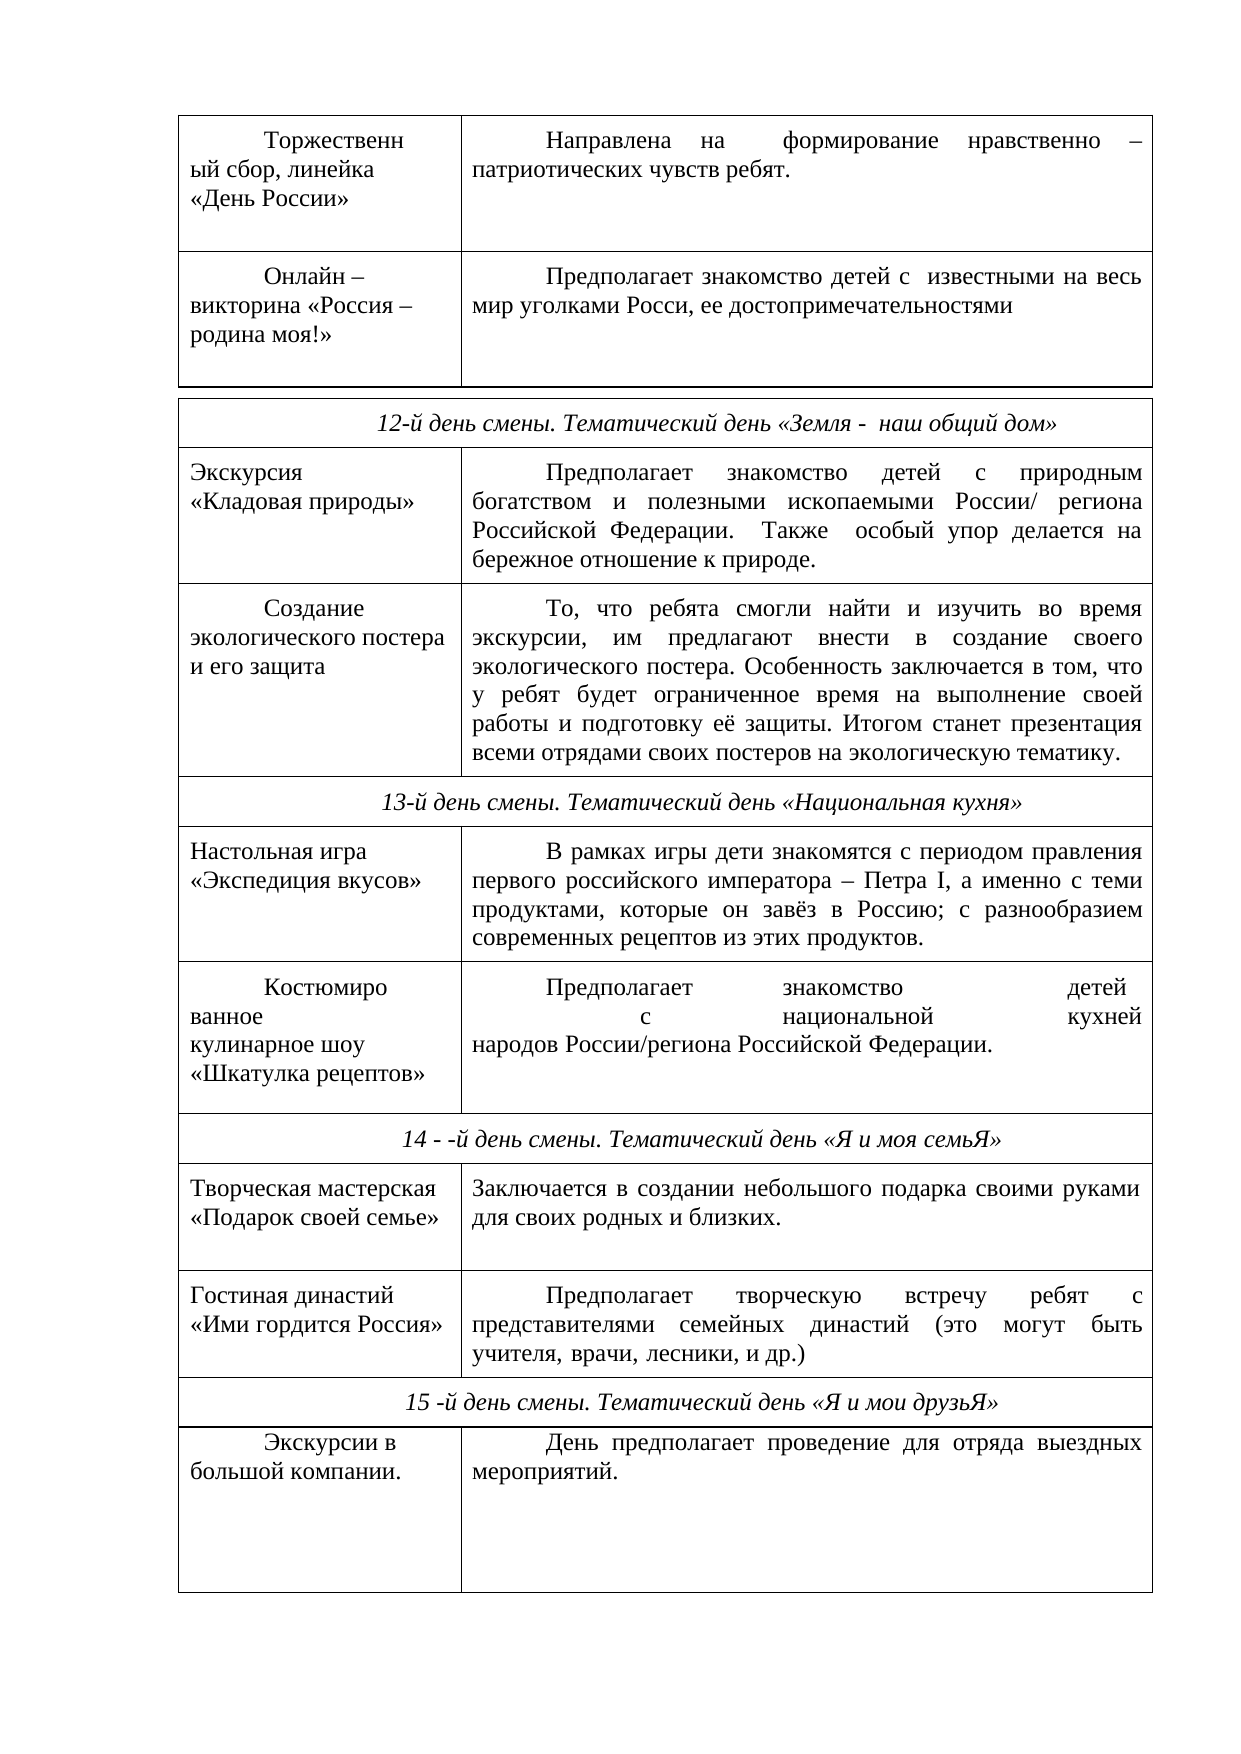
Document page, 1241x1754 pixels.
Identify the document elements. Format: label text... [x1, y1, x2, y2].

table_cell Экскурсии в большой компании. [179, 1428, 461, 1592]
table_cell Гостиная династий «Ими гордится Россия» [179, 1271, 461, 1377]
table_cell Предполагает творческую встречу ребят с представителями семейных династий (это могут быть учителя, врачи, лесники, и др.) [462, 1271, 1152, 1377]
table_cell Предполагает знакомство детей с известными на весь мир уголками Росси, ее достопримечательностями [462, 252, 1152, 386]
table_cell 13-й день смены. Тематический день «Национальная кухня» [179, 777, 1152, 826]
table_cell Создание экологического постера и его защита [179, 584, 461, 776]
table_cell Предполагает знакомство детей с национальной кухней народов России/региона Российской Федерации. [462, 962, 1152, 1113]
table_cell Направлена на формирование нравственно – патриотических чувств ребят. [462, 116, 1152, 251]
table_cell В рамках игры дети знакомятся с периодом правления первого российского императора – Петра I, а именно с теми продуктами, которые он завёз в Россию; с разнообразием современных рецептов из этих продуктов. [462, 827, 1152, 961]
table_cell То, что ребята смогли найти и изучить во время экскурсии, им предлагают внести в создание своего экологического постера. Особенность заключается в том, что у ребят будет ограниченное время на выполнение своей работы и подготовку её защиты. Итогом станет презентация всеми отрядами своих постеров на экологическую тематику. [462, 584, 1152, 776]
table_cell 14 - -й день смены. Тематический день «Я и моя семьЯ» [179, 1114, 1152, 1163]
table_header 12-й день смены. Тематический день «Земля - наш общий дом» [179, 399, 1152, 447]
table_cell Костюмированное кулинарное шоу «Шкатулка рецептов» [179, 962, 461, 1113]
table_cell 15 -й день смены. Тематический день «Я и мои друзьЯ» [179, 1378, 1152, 1426]
table_cell День предполагает проведение для отряда выездных мероприятий. [462, 1428, 1152, 1592]
table_cell Настольная игра «Экспедиция вкусов» [179, 827, 461, 961]
table_cell Торжественный сбор, линейка «День России» [179, 116, 461, 251]
table_cell Онлайн – викторина «Россия – родина моя!» [179, 252, 461, 386]
table_cell Заключается в создании небольшого подарка своими руками для своих родных и близких. [462, 1164, 1152, 1270]
table_cell Творческая мастерская «Подарок своей семье» [179, 1164, 461, 1270]
table_cell Экскурсия «Кладовая природы» [179, 448, 461, 583]
table_cell Предполагает знакомство детей с природным богатством и полезными ископаемыми России/ региона Российской Федерации. Также особый упор делается на бережное отношение к природе. [462, 448, 1152, 583]
